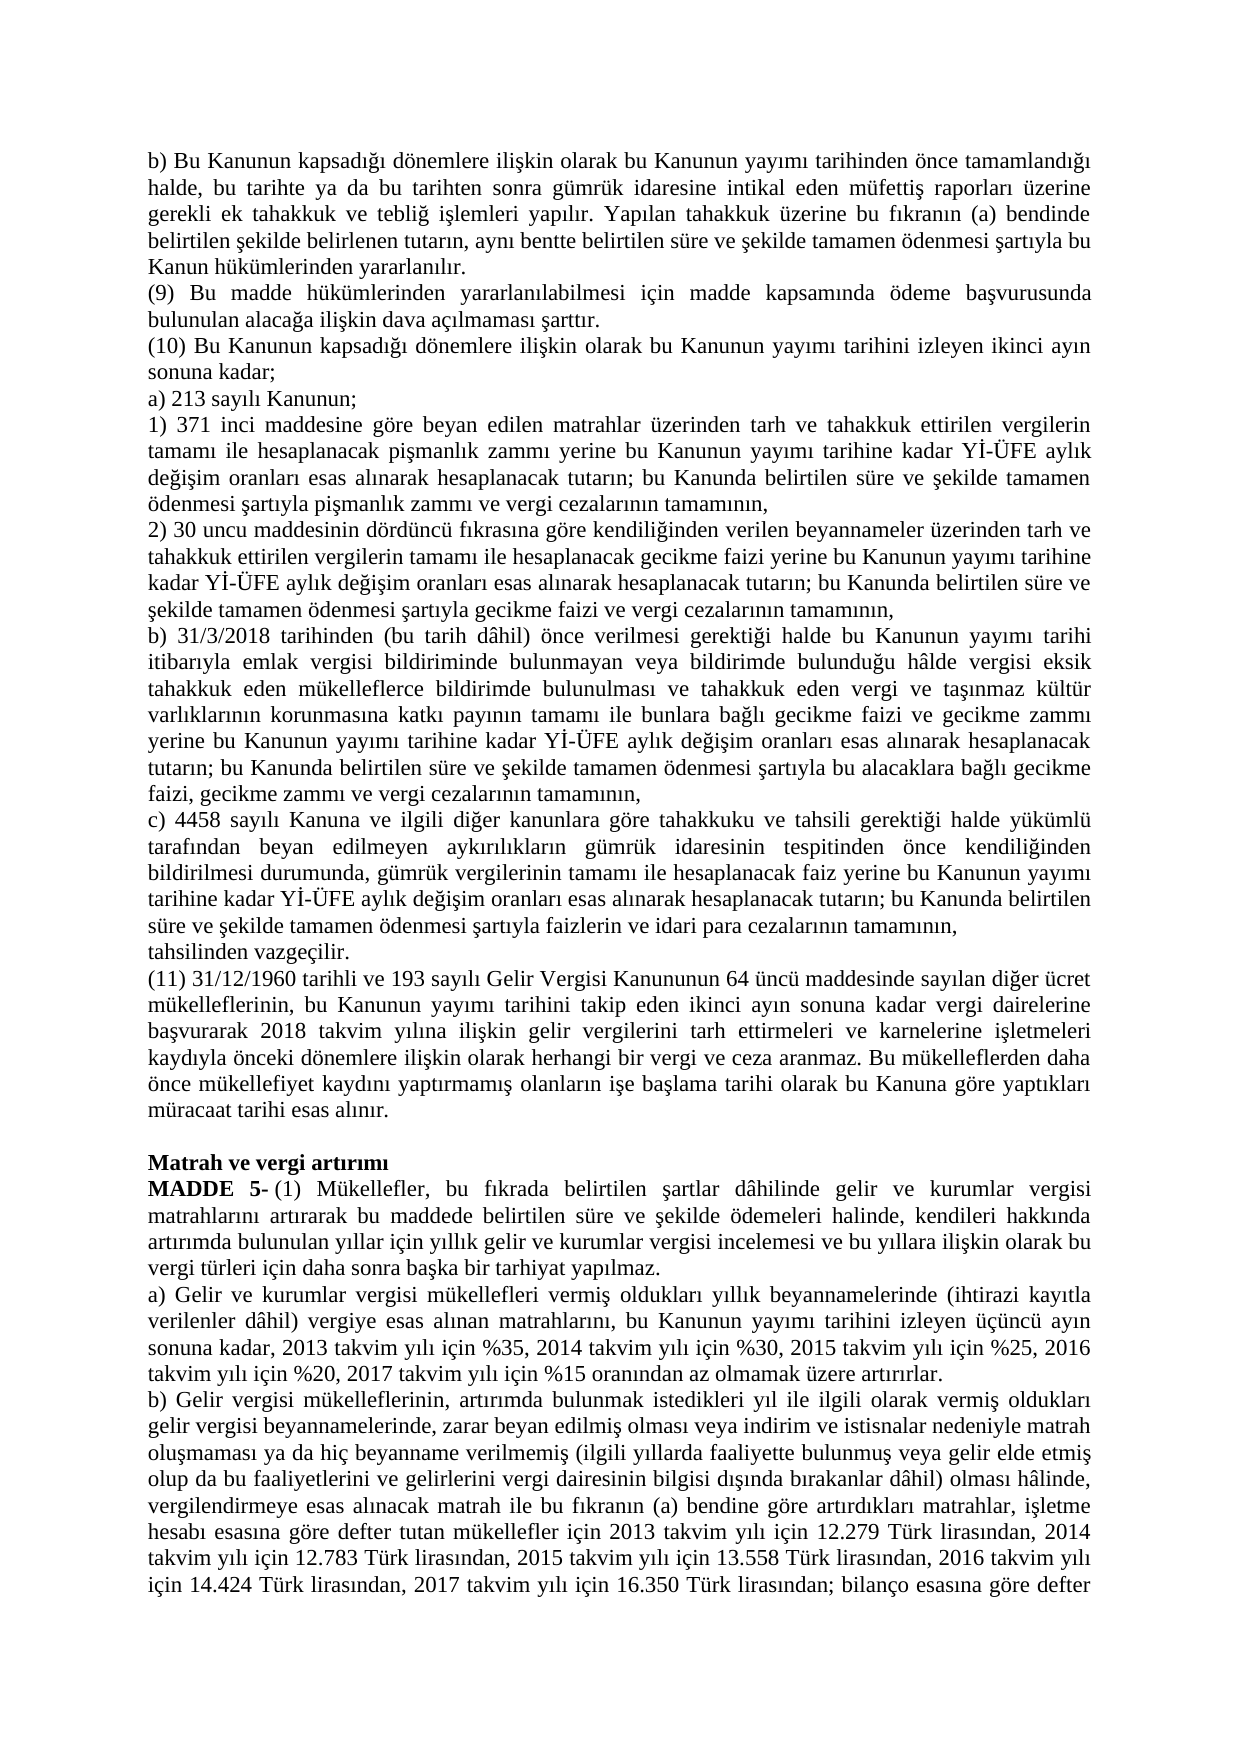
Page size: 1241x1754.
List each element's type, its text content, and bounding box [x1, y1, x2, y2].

text a) 213 sayılı Kanunun; [148, 385, 1093, 411]
text Matrah ve vergi artırımı [148, 1149, 1093, 1175]
text tahsilinden vazgeçilir. [148, 938, 1093, 964]
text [148, 1386, 1093, 1597]
text c) 4458 sayılı Kanuna ve ilgili diğer kanunlara göre tahakkuku ve tahsili gerektiği halde yükümlü tarafından beyan edilmeyen aykırılıkların gümrük idaresinin tespitinden önce kendiliğinden bildirilmesi durumunda, gümrük vergilerinin tamamı ile hesaplanacak faiz yerine bu Kanunun yayımı tarihine kadar Yİ-ÜFE aylık değişim oranları esas alınarak hesaplanacak tutarın; bu Kanunda belirtilen süre ve şekilde tamamen ödenmesi şartıyla faizlerin ve idari para cezalarının tamamının, [148, 806, 1093, 938]
text a) Gelir ve kurumlar vergisi mükellefleri vermiş oldukları yıllık beyannamelerinde (ihtirazi kayıtla verilenler dâhil) vergiye esas alınan matrahlarını, bu Kanunun yayımı tarihini izleyen üçüncü ayın sonuna kadar, 2013 takvim yılı için %35, 2014 takvim yılı için %30, 2015 takvim yılı için %25, 2016 takvim yılı için %20, 2017 takvim yılı için %15 oranından az olmamak üzere artırırlar. [148, 1281, 1093, 1386]
text b) Bu Kanunun kapsadığı dönemlere ilişkin olarak bu Kanunun yayımı tarihinden önce tamamlandığı halde, bu tarihte ya da bu tarihten sonra gümrük idaresine intikal eden müfettiş raporları üzerine gerekli ek tahakkuk ve tebliğ işlemleri yapılır. Yapılan tahakkuk üzerine bu fıkranın (a) bendinde belirtilen şekilde belirlenen tutarın, aynı bentte belirtilen süre ve şekilde tamamen ödenmesi şartıyla bu Kanun hükümlerinden yararlanılır. [148, 148, 1093, 279]
text 2) 30 uncu maddesinin dördüncü fıkrasına göre kendiliğinden verilen beyannameler üzerinden tarh ve tahakkuk ettirilen vergilerin tamamı ile hesaplanacak gecikme faizi yerine bu Kanunun yayımı tarihine kadar Yİ-ÜFE aylık değişim oranları esas alınarak hesaplanacak tutarın; bu Kanunda belirtilen süre ve şekilde tamamen ödenmesi şartıyla gecikme faizi ve vergi cezalarının tamamının, [148, 517, 1093, 622]
text MADDE 5- (1) Mükellefler, bu fıkrada belirtilen şartlar dâhilinde gelir ve kurumlar vergisi matrahlarını artırarak bu maddede belirtilen süre ve şekilde ödemeleri halinde, kendileri hakkında artırımda bulunulan yıllar için yıllık gelir ve kurumlar vergisi incelemesi ve bu yıllara ilişkin olarak bu vergi türleri için daha sonra başka bir tarhiyat yapılmaz. [148, 1175, 1093, 1281]
text b) 31/3/2018 tarihinden (bu tarih dâhil) önce verilmesi gerektiği halde bu Kanunun yayımı tarihi itibarıyla emlak vergisi bildiriminde bulunmayan veya bildirimde bulunduğu hâlde vergisi eksik tahakkuk eden mükelleflerce bildirimde bulunulması ve tahakkuk eden vergi ve taşınmaz kültür varlıklarının korunmasına katkı payının tamamı ile bunlara bağlı gecikme faizi ve gecikme zammı yerine bu Kanunun yayımı tarihine kadar Yİ-ÜFE aylık değişim oranları esas alınarak hesaplanacak tutarın; bu Kanunda belirtilen süre ve şekilde tamamen ödenmesi şartıyla bu alacaklara bağlı gecikme faizi, gecikme zammı ve vergi cezalarının tamamının, [148, 622, 1093, 806]
text (10) Bu Kanunun kapsadığı dönemlere ilişkin olarak bu Kanunun yayımı tarihini izleyen ikinci ayın sonuna kadar; [148, 332, 1093, 385]
text (9) Bu madde hükümlerinden yararlanılabilmesi için madde kapsamında ödeme başvurusunda bulunulan alacağa ilişkin dava açılmaması şarttır. [148, 279, 1093, 332]
text 1) 371 inci maddesine göre beyan edilen matrahlar üzerinden tarh ve tahakkuk ettirilen vergilerin tamamı ile hesaplanacak pişmanlık zammı yerine bu Kanunun yayımı tarihine kadar Yİ-ÜFE aylık değişim oranları esas alınarak hesaplanacak tutarın; bu Kanunda belirtilen süre ve şekilde tamamen ödenmesi şartıyla pişmanlık zammı ve vergi cezalarının tamamının, [148, 411, 1093, 517]
text (11) 31/12/1960 tarihli ve 193 sayılı Gelir Vergisi Kanununun 64 üncü maddesinde sayılan diğer ücret mükelleflerinin, bu Kanunun yayımı tarihini takip eden ikinci ayın sonuna kadar vergi dairelerine başvurarak 2018 takvim yılına ilişkin gelir vergilerini tarh ettirmeleri ve karnelerine işletmeleri kaydıyla önceki dönemlere ilişkin olarak herhangi bir vergi ve ceza aranmaz. Bu mükelleflerden daha önce mükellefiyet kaydını yaptırmamış olanların işe başlama tarihi olarak bu Kanuna göre yaptıkları müracaat tarihi esas alınır. [148, 964, 1093, 1123]
